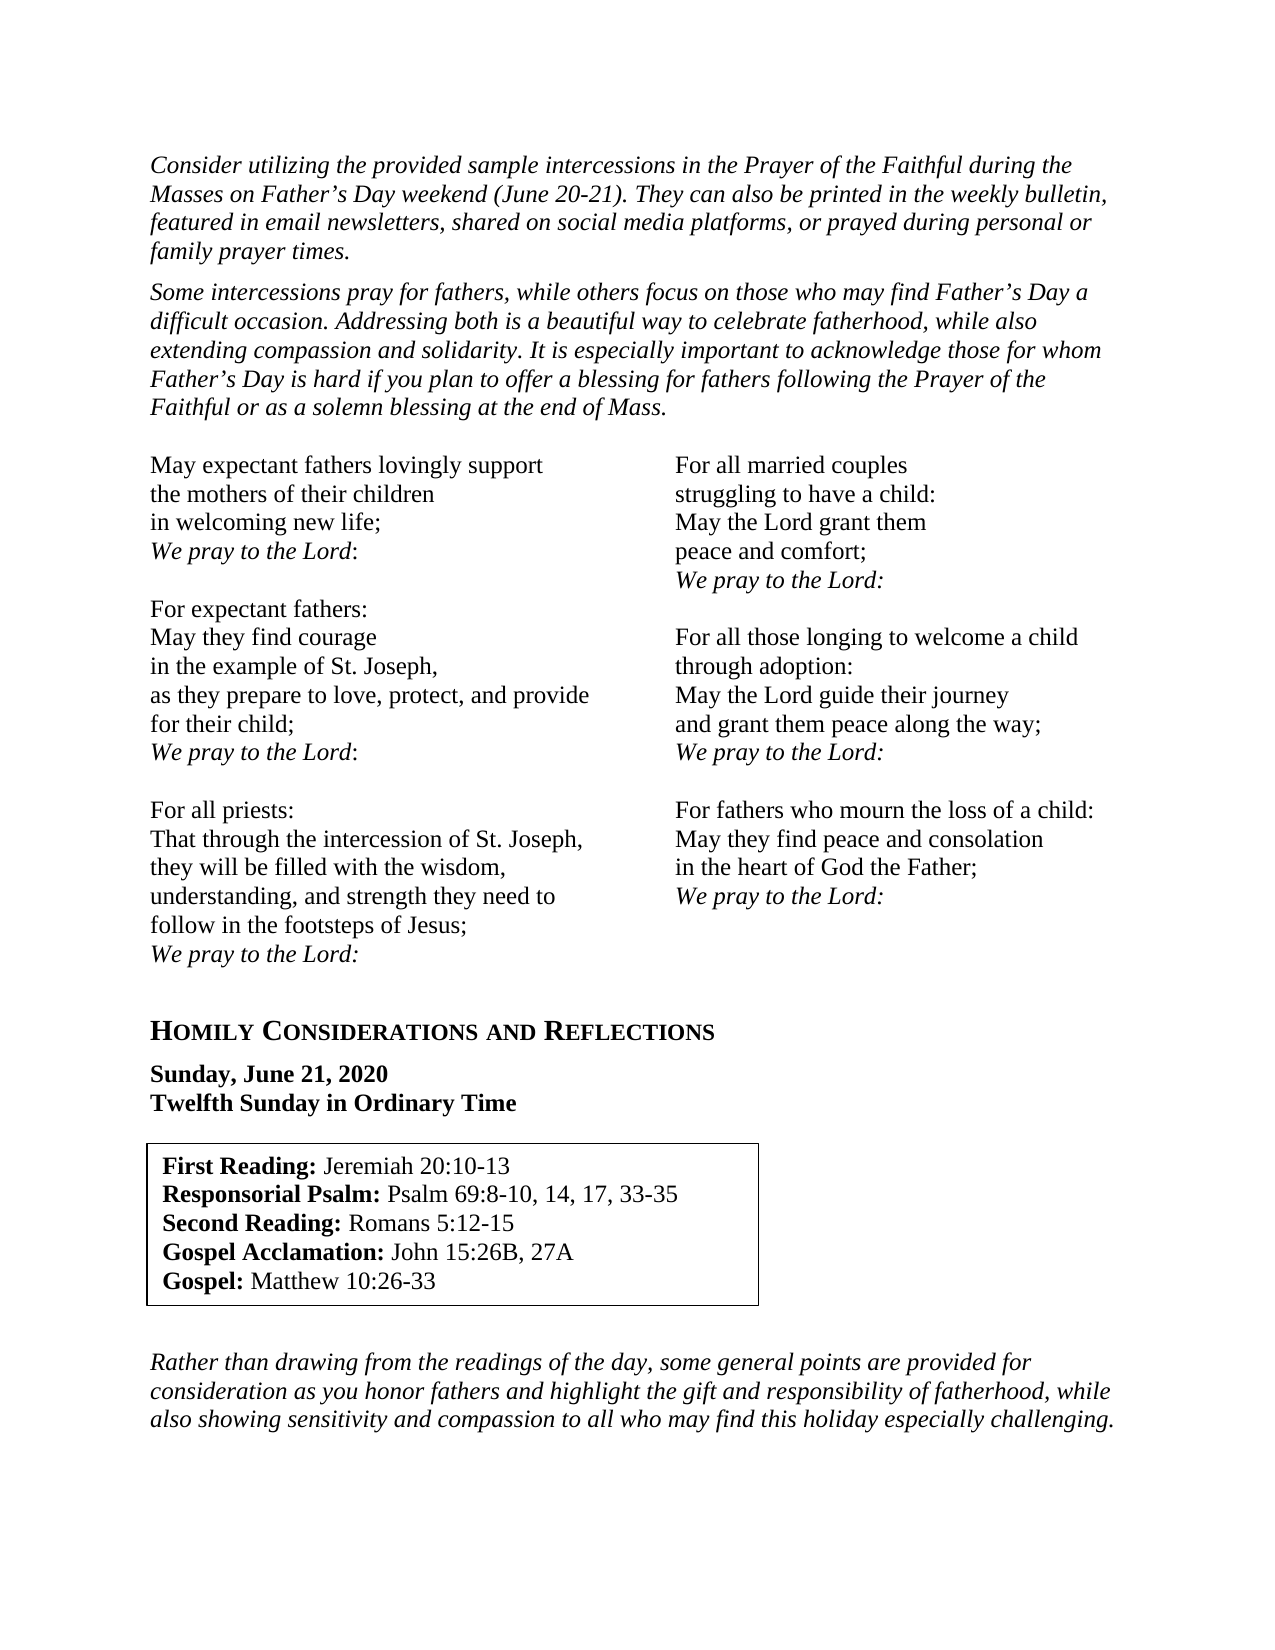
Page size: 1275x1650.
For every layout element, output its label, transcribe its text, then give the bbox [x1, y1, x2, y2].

text We pray to the Lord: [150, 536, 600, 565]
text in the example of St. Joseph, [150, 651, 600, 680]
text We pray to the Lord: [150, 737, 600, 766]
text For all married couples struggling to have a child: May the Lord grant them [675, 450, 1125, 536]
text May the Lord guide their journey [675, 680, 1125, 709]
text May expectant fathers lovingly support [150, 450, 600, 479]
text For expectant fathers: [150, 594, 600, 622]
text Rather than drawing from the readings of the day, some general points are provided for consideration as you honor fathers and highlight the gift and responsibility of fatherhood, while also showing sensitivity and compassion to all who may find this holiday especially challenging. [150, 1347, 1125, 1433]
text and grant them peace along the way; [675, 709, 1125, 737]
text as they prepare to love, protect, and provide for their child; [150, 680, 600, 737]
text in the heart of God the Father; We pray to the Lord: [675, 852, 1125, 910]
text For all priests: [150, 795, 600, 824]
text For fathers who mourn the loss of a child: [675, 795, 1125, 824]
text Homily Considerations and Reflections [150, 1013, 1125, 1047]
text in welcoming new life; [150, 507, 600, 536]
text Twelfth Sunday in Ordinary Time [150, 1088, 1125, 1117]
text We pray to the Lord: [675, 737, 1125, 766]
text the mothers of their children [150, 479, 600, 507]
text May they find courage [150, 622, 600, 651]
text peace and comfort; We pray to the Lord: [675, 536, 1125, 594]
text Consider utilizing the provided sample intercessions in the Prayer of the Faithful during the Masses on Father’s Day weekend (June 20-21). They can also be printed in the weekly bulletin, featured in email newsletters, shared on social media platforms, or prayed during personal or family prayer times. [150, 150, 1125, 265]
text Some intercessions pray for fathers, while others focus on those who may find Father’s Day a difficult occasion. Addressing both is a beautiful way to celebrate fatherhood, while also extending compassion and solidarity. It is especially important to acknowledge those for whom Father’s Day is hard if you plan to offer a blessing for fathers following the Prayer of the Faithful or as a solemn blessing at the end of Mass. [150, 277, 1125, 421]
text Sunday, June 21, 2020 [150, 1059, 1125, 1088]
text That through the intercession of St. Joseph, they will be filled with the wisdom, understanding, and strength they need to follow in the footsteps of Jesus; We pray to the Lord: [150, 824, 600, 967]
text May they find peace and consolation [675, 824, 1125, 852]
text For all those longing to welcome a child through adoption: [675, 622, 1125, 680]
